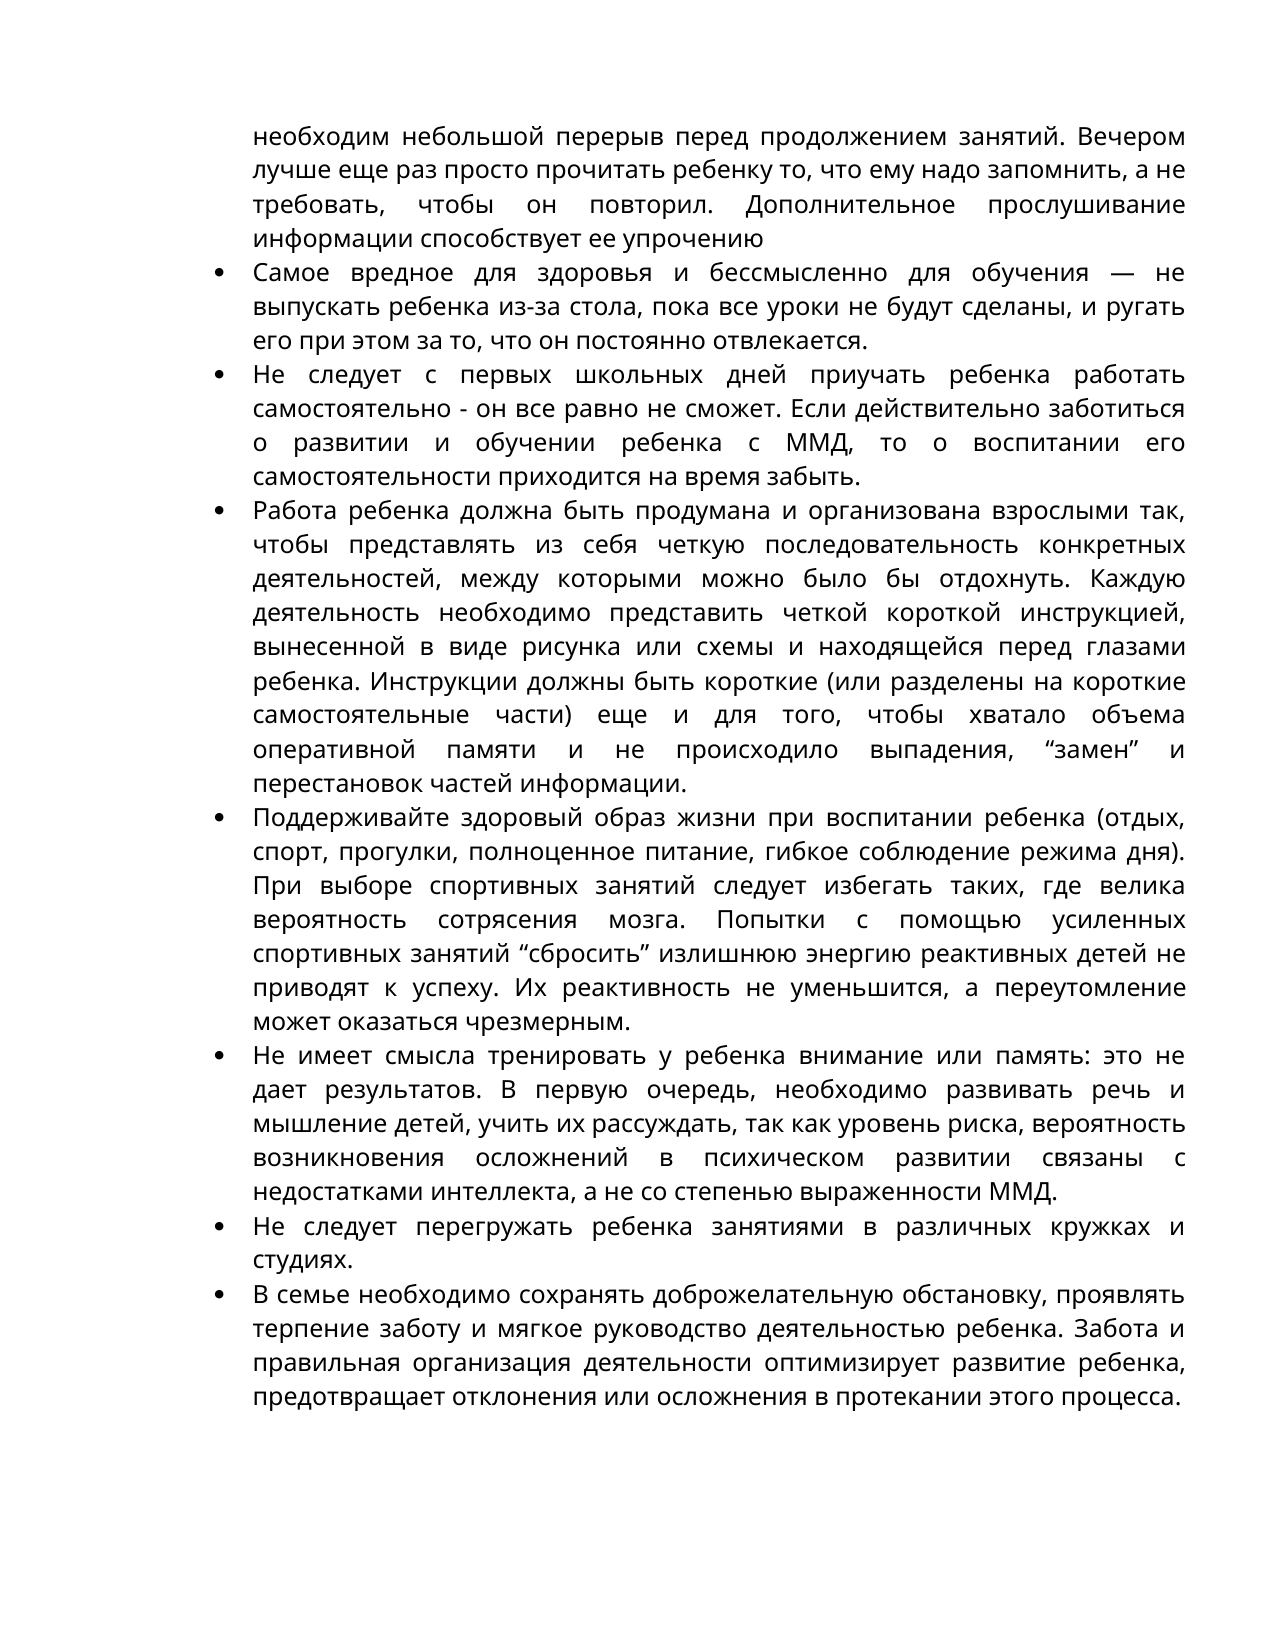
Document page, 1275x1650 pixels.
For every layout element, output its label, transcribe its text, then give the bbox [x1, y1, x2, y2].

list Не следует с первых школьных дней приучать ребенка работать самостоятельно - он все равно не сможет. Если действительно заботиться о развитии и обучении ребенка с ММД, то о воспитании его самостоятельности приходится на время забыть. [215, 357, 1186, 493]
list Самое вредное для здоровья и бессмысленно для обучения — не выпускать ребенка из-за стола, пока все уроки не будут сделаны, и ругать его при этом за то, что он постоянно отвлекается. [215, 254, 1186, 357]
list Поддерживайте здоровый образ жизни при воспитании ребенка (отдых, спорт, прогулки, полноценное питание, гибкое соблюдение режима дня). При выборе спортивных занятий следует избегать таких, где велика вероятность сотрясения мозга. Попытки с помощью усиленных спортивных занятий “сбросить” излишнюю энергию реактивных детей не приводят к успеху. Их реактивность не уменьшится, а переутомление может оказаться чрезмерным. [215, 799, 1186, 1038]
list Не следует перегружать ребенка занятиями в различных кружках и студиях. [215, 1208, 1186, 1276]
list Не имеет смысла тренировать у ребенка внимание или память: это не дает результатов. В первую очередь, необходимо развивать речь и мышление детей, учить их рассуждать, так как уровень риска, вероятность возникновения осложнений в психическом развитии связаны с недостатками интеллекта, а не со степенью выраженности ММД. [215, 1038, 1186, 1208]
list Работа ребенка должна быть продумана и организована взрослыми так, чтобы представлять из себя четкую последовательность конкретных деятельностей, между которыми можно было бы отдохнуть. Каждую деятельность необходимо представить четкой короткой инструкцией, вынесенной в виде рисунка или схемы и находящейся перед глазами ребенка. Инструкции должны быть короткие (или разделены на короткие самостоятельные части) еще и для того, чтобы хватало объема оперативной памяти и не происходило выпадения, “замен” и перестановок частей информации. [215, 493, 1186, 799]
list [215, 118, 1186, 254]
list В семье необходимо сохранять доброжелательную обстановку, проявлять терпение заботу и мягкое руководство деятельностью ребенка. Забота и правильная организация деятельности оптимизирует развитие ребенка, предотвращает отклонения или осложнения в протекании этого процесса. [215, 1276, 1186, 1412]
